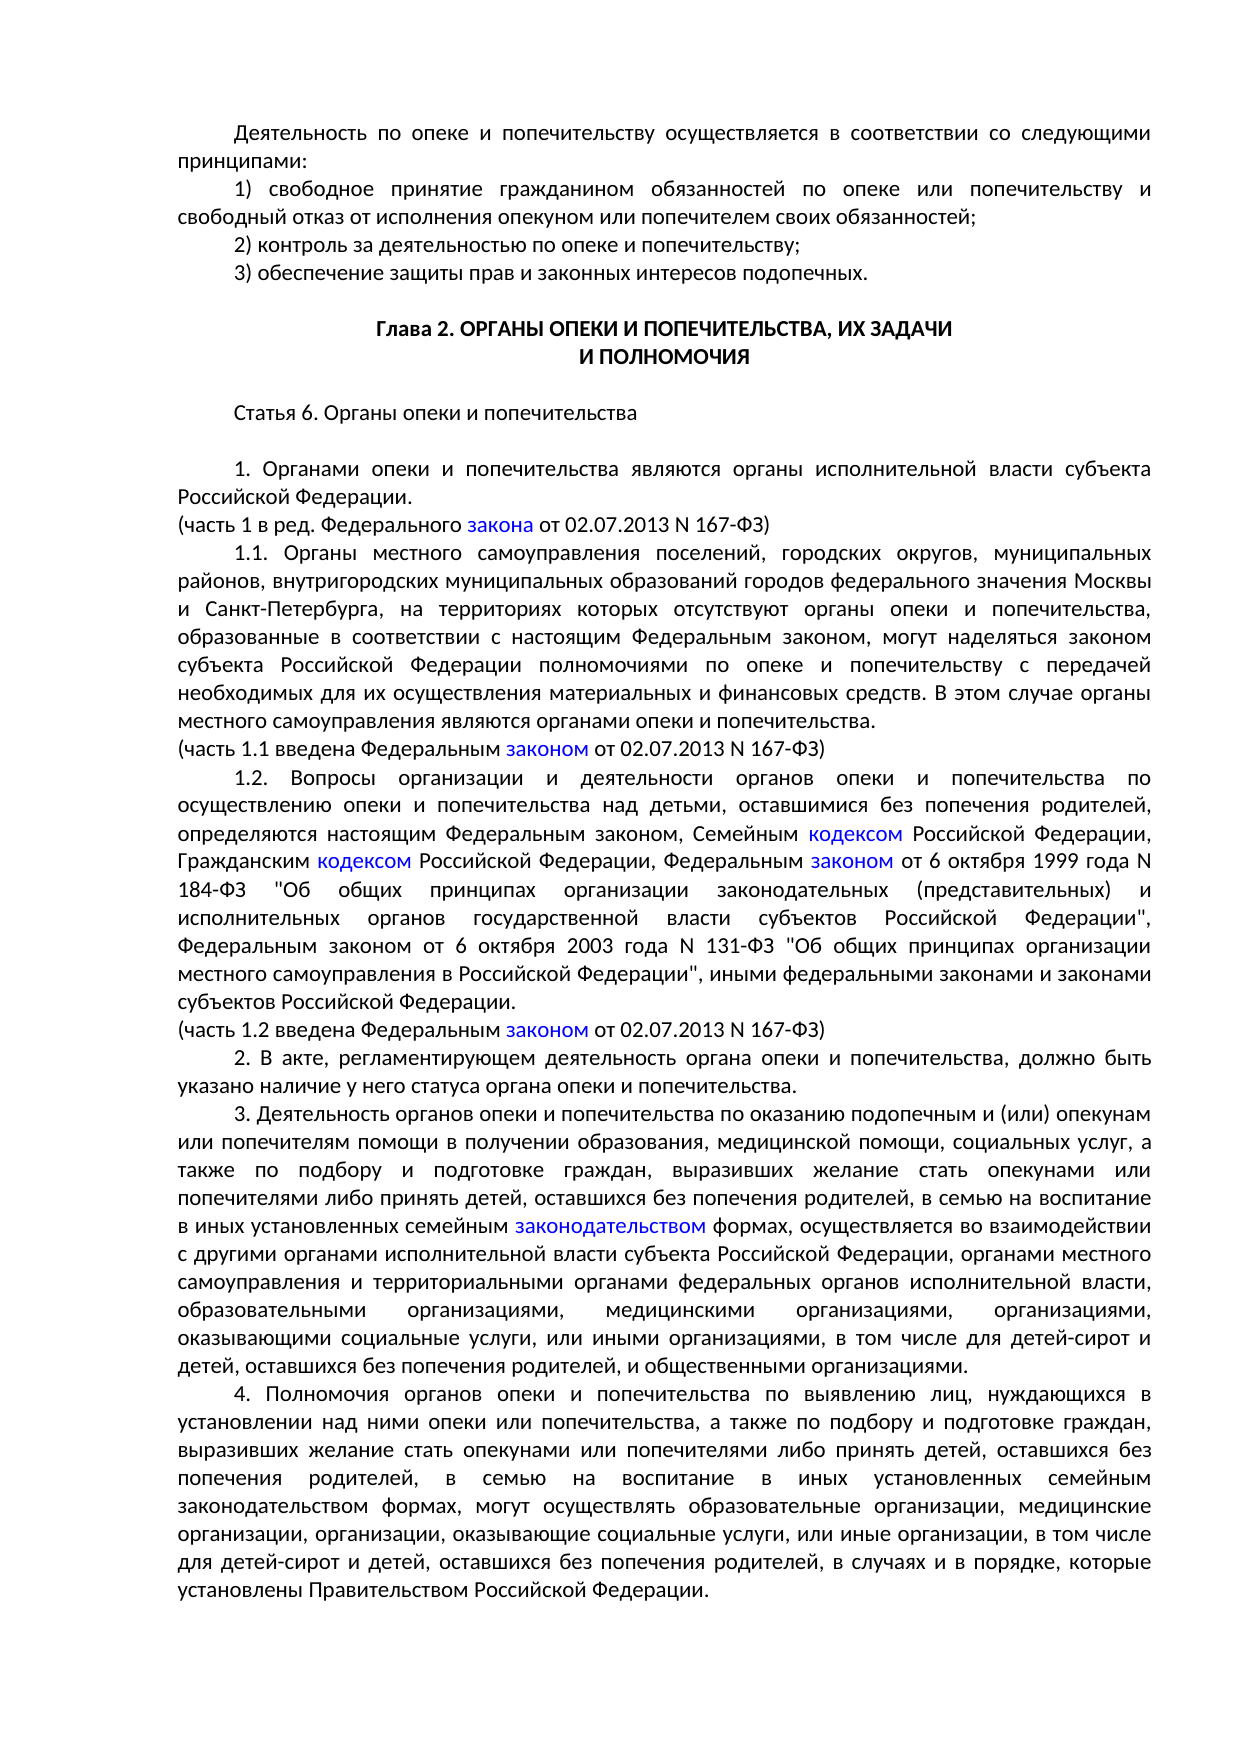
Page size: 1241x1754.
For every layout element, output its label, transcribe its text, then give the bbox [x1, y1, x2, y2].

text 1.1. Органы местного самоуправления поселений, городских округов, муниципальных районов, внутригородских муниципальных образований городов федерального значения Москвы и Санкт-Петербурга, на территориях которых отсутствуют органы опеки и попечительства, образованные в соответствии с настоящим Федеральным законом, могут наделяться законом субъекта Российской Федерации полномочиями по опеке и попечительству с передачей необходимых для их осуществления материальных и финансовых средств. В этом случае органы местного самоуправления являются органами опеки и попечительства. [177, 538, 1152, 734]
text (часть 1.1 введена Федеральным законом от 02.07.2013 N 167-ФЗ) [177, 734, 1152, 763]
text 2) контроль за деятельностью по опеке и попечительству; [177, 230, 1152, 258]
text 1) свободное принятие гражданином обязанностей по опеке или попечительству и свободный отказ от исполнения опекуном или попечителем своих обязанностей; [177, 174, 1152, 230]
text 1. Органами опеки и попечительства являются органы исполнительной власти субъекта Российской Федерации. [177, 454, 1152, 510]
text 2. В акте, регламентирующем деятельность органа опеки и попечительства, должно быть указано наличие у него статуса органа опеки и попечительства. [177, 1043, 1152, 1099]
text 3) обеспечение защиты прав и законных интересов подопечных. [177, 258, 1152, 286]
text (часть 1.2 введена Федеральным законом от 02.07.2013 N 167-ФЗ) [177, 1015, 1152, 1043]
text 1.2. Вопросы организации и деятельности органов опеки и попечительства по осуществлению опеки и попечительства над детьми, оставшимися без попечения родителей, определяются настоящим Федеральным законом, Семейным кодексом Российской Федерации, Гражданским кодексом Российской Федерации, Федеральным законом от 6 октября 1999 года N 184-ФЗ "Об общих принципах организации законодательных (представительных) и исполнительных органов государственной власти субъектов Российской Федерации", Федеральным законом от 6 октября 2003 года N 131-ФЗ "Об общих принципах организации местного самоуправления в Российской Федерации", иными федеральными законами и законами субъектов Российской Федерации. [177, 763, 1152, 1015]
text И ПОЛНОМОЧИЯ [177, 342, 1152, 370]
text (часть 1 в ред. Федерального закона от 02.07.2013 N 167-ФЗ) [177, 510, 1152, 538]
text 4. Полномочия органов опеки и попечительства по выявлению лиц, нуждающихся в установлении над ними опеки или попечительства, а также по подбору и подготовке граждан, выразивших желание стать опекунами или попечителями либо принять детей, оставшихся без попечения родителей, в семью на воспитание в иных установленных семейным законодательством формах, могут осуществлять образовательные организации, медицинские организации, организации, оказывающие социальные услуги, или иные организации, в том числе для детей-сирот и детей, оставшихся без попечения родителей, в случаях и в порядке, которые установлены Правительством Российской Федерации. [177, 1379, 1152, 1603]
text Деятельность по опеке и попечительству осуществляется в соответствии со следующими принципами: [177, 118, 1152, 174]
text Глава 2. ОРГАНЫ ОПЕКИ И ПОПЕЧИТЕЛЬСТВА, ИХ ЗАДАЧИ [177, 314, 1152, 342]
text 3. Деятельность органов опеки и попечительства по оказанию подопечным и (или) опекунам или попечителям помощи в получении образования, медицинской помощи, социальных услуг, а также по подбору и подготовке граждан, выразивших желание стать опекунами или попечителями либо принять детей, оставшихся без попечения родителей, в семью на воспитание в иных установленных семейным законодательством формах, осуществляется во взаимодействии с другими органами исполнительной власти субъекта Российской Федерации, органами местного самоуправления и территориальными органами федеральных органов исполнительной власти, образовательными организациями, медицинскими организациями, организациями, оказывающими социальные услуги, или иными организациями, в том числе для детей-сирот и детей, оставшихся без попечения родителей, и общественными организациями. [177, 1099, 1152, 1379]
text Статья 6. Органы опеки и попечительства [177, 398, 1152, 426]
